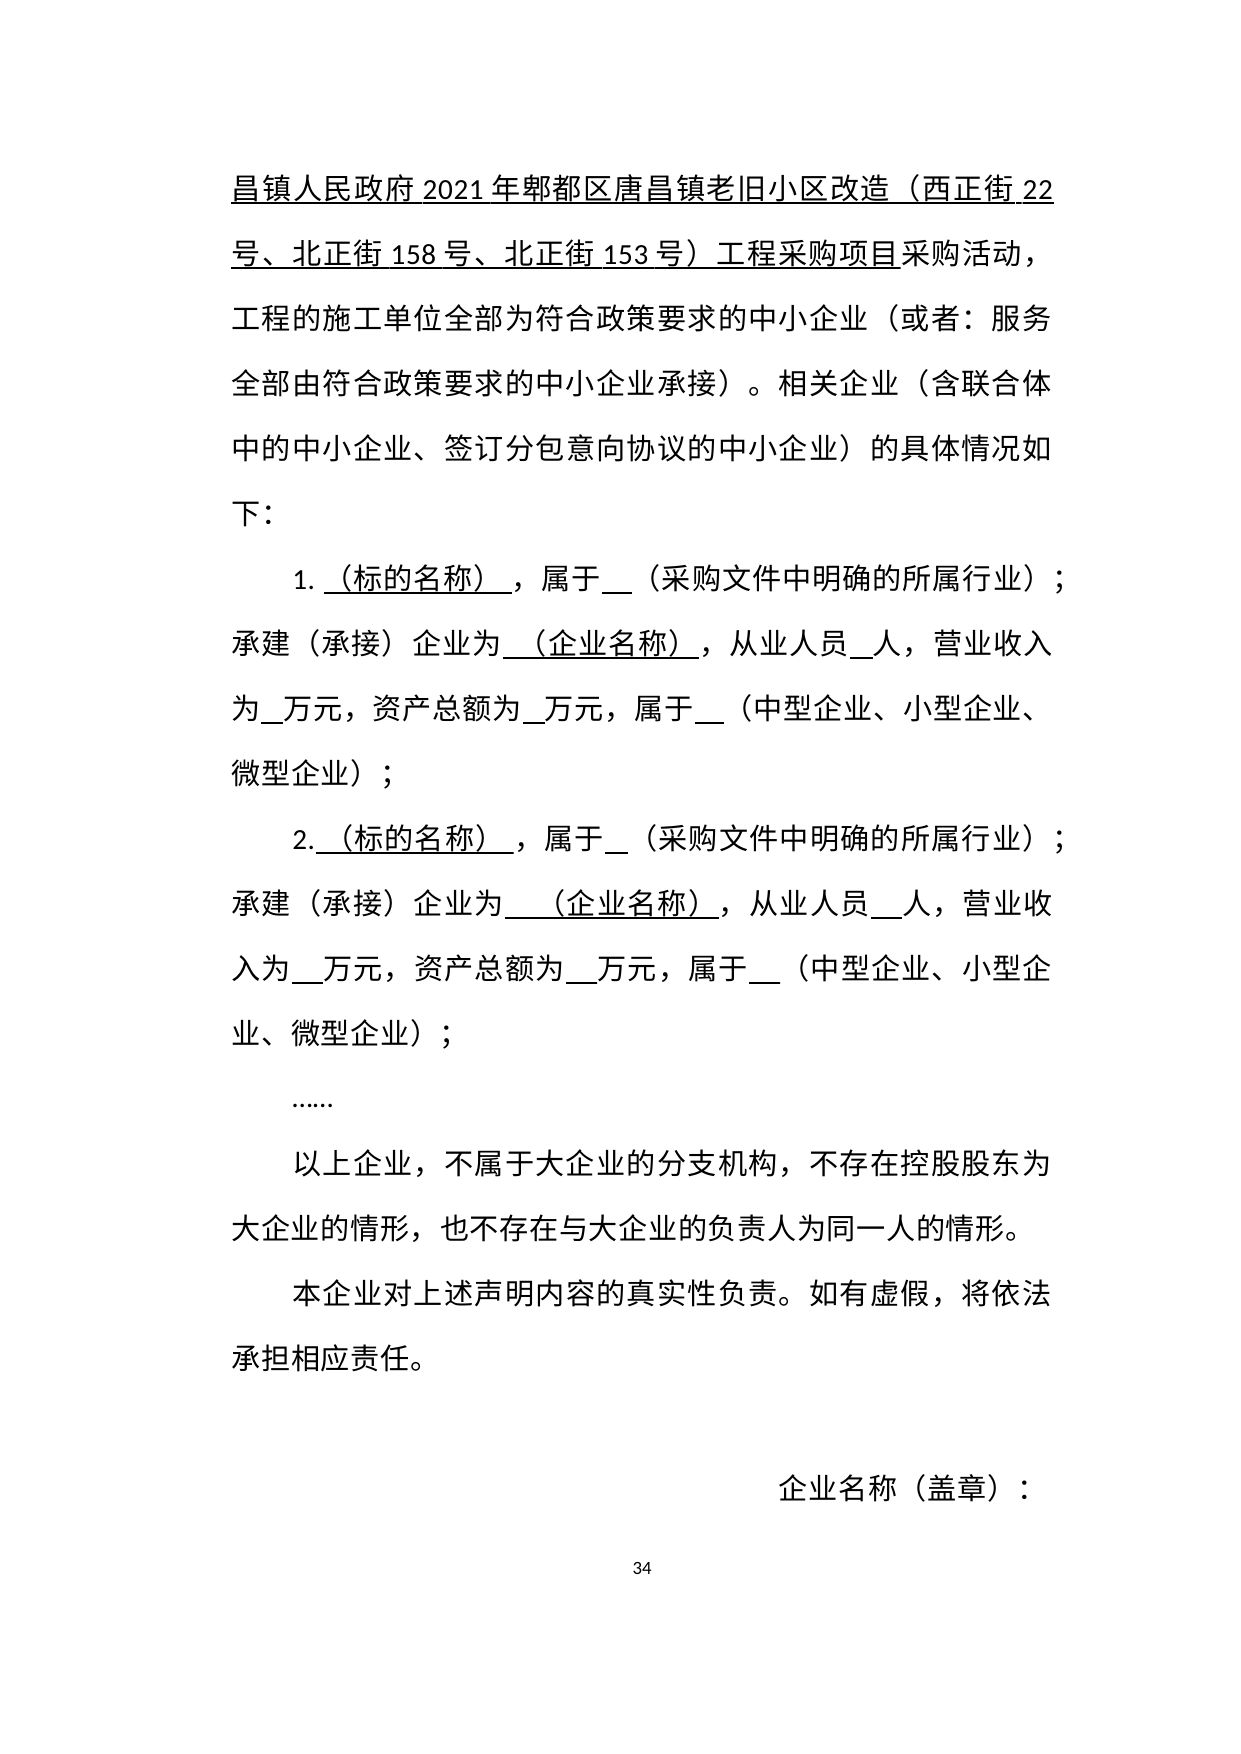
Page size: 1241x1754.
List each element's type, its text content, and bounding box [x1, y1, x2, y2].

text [231, 154, 1053, 544]
text 本企业对上述声明内容的真实性负责。如有虚假，将依法承担相应责任。 [231, 1259, 1053, 1389]
text …… [231, 1064, 1053, 1129]
text 1. （标的名称） ，属于 （采购文件中明确的所属行业）；承建（承接）企业为 （企业名称），从业人员 人，营业收入为 万元，资产总额为 万元，属于 （中型企业、小型企业、微型企业）； [231, 544, 1053, 804]
text 2. （标的名称） ，属于 （采购文件中明确的所属行业）；承建（承接）企业为 （企业名称），从业人员 人，营业收入为 万元，资产总额为 万元，属于 （中型企业、小型企业、微型企业）； [231, 804, 1053, 1064]
text 企业名称（盖章）： [231, 1454, 1053, 1519]
text 以上企业，不属于大企业的分支机构，不存在控股股东为大企业的情形，也不存在与大企业的负责人为同一人的情形。 [231, 1129, 1053, 1259]
